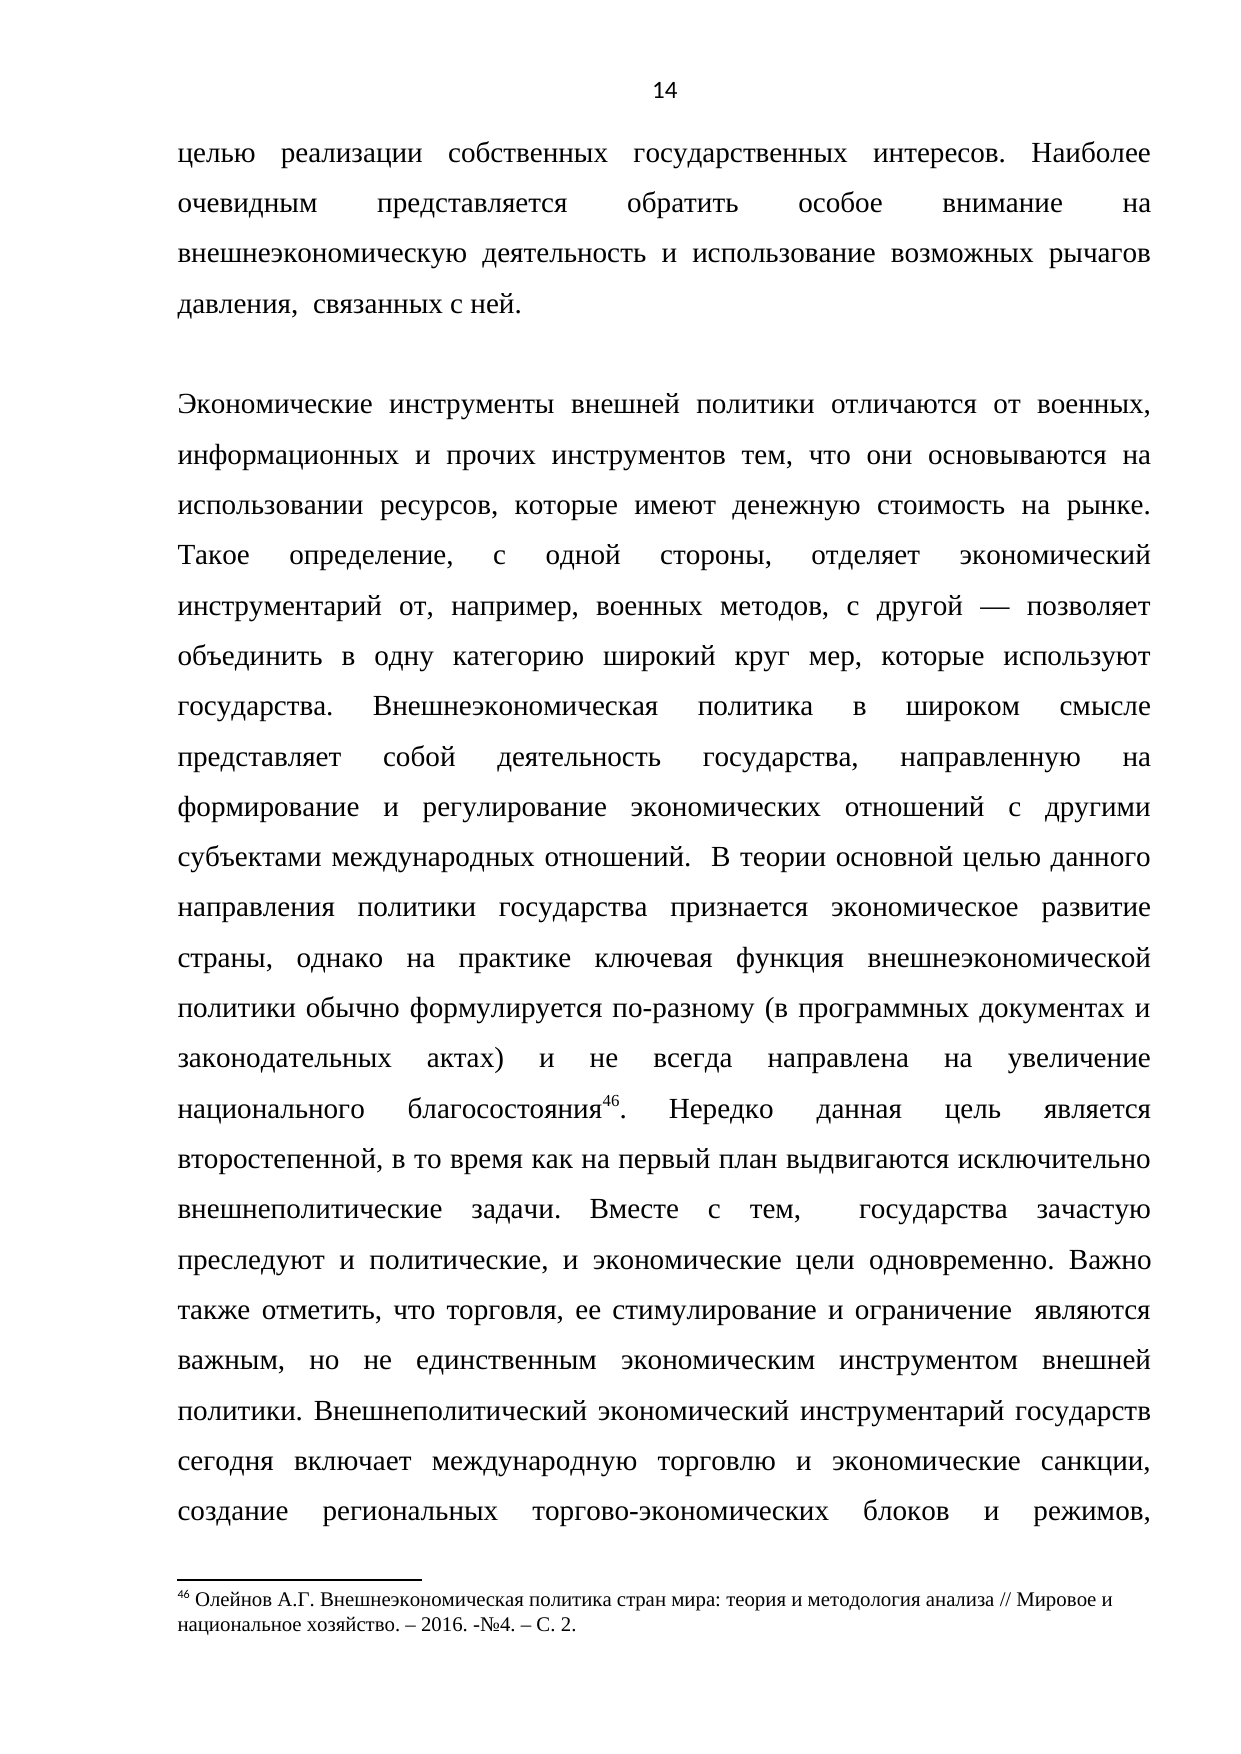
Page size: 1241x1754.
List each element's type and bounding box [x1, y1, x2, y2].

text [177, 386, 1152, 1527]
text [177, 135, 1152, 319]
